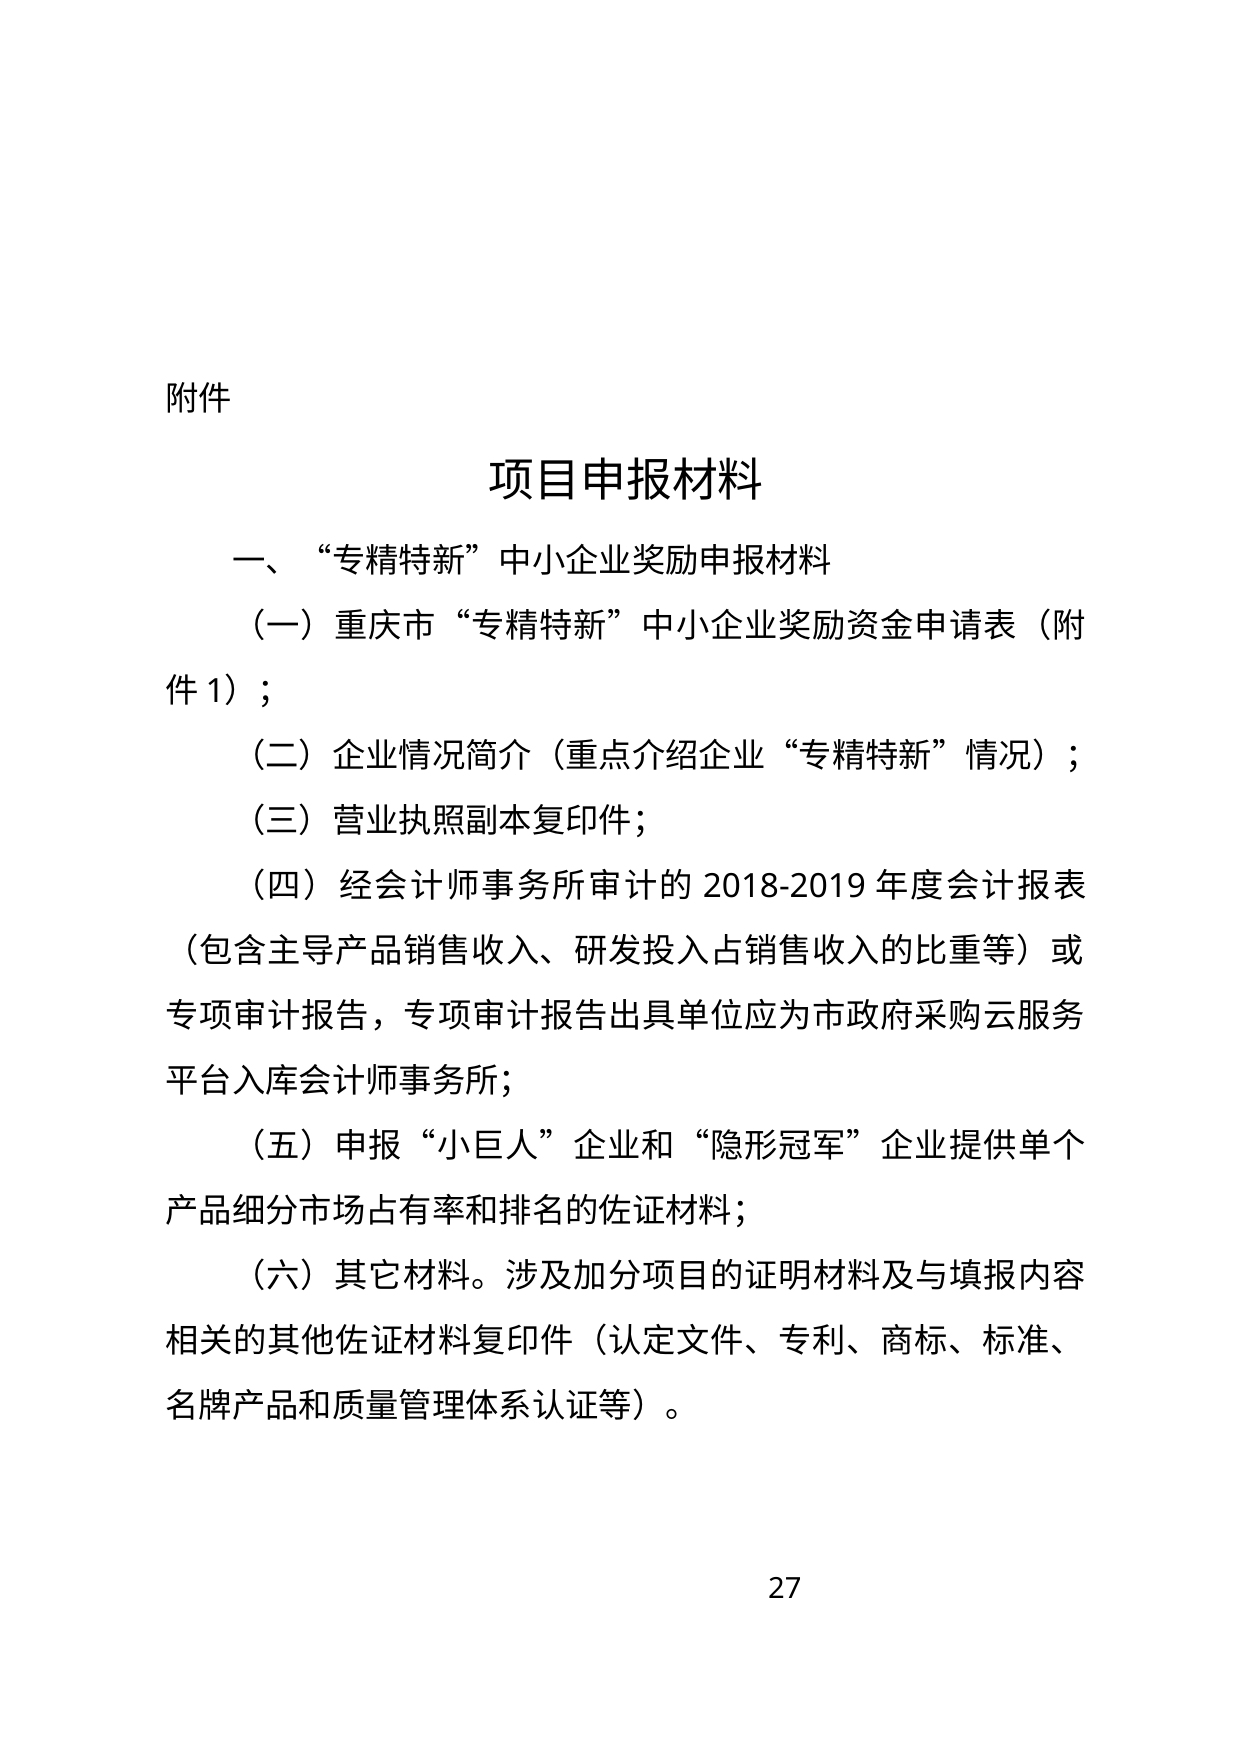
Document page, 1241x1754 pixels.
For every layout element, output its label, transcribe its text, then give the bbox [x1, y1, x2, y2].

text （一）重庆市“专精特新”中小企业奖励资金申请表（附件1）； [165, 590, 1087, 720]
text （四）经会计师事务所审计的2018-2019年度会计报表（包含主导产品销售收入、研发投入占销售收入的比重等）或专项审计报告，专项审计报告出具单位应为市政府采购云服务平台入库会计师事务所； [165, 850, 1087, 1110]
text 项目申报材料 [165, 428, 1087, 525]
text 一、“专精特新”中小企业奖励申报材料 [165, 525, 1087, 590]
text （五）申报“小巨人”企业和“隐形冠军”企业提供单个产品细分市场占有率和排名的佐证材料； [165, 1110, 1087, 1240]
text （三）营业执照副本复印件； [165, 785, 1087, 850]
text （六）其它材料。涉及加分项目的证明材料及与填报内容相关的其他佐证材料复印件（认定文件、专利、商标、标准、名牌产品和质量管理体系认证等）。 [165, 1240, 1087, 1435]
text （二）企业情况简介（重点介绍企业“专精特新”情况）； [165, 720, 1087, 785]
text 附件 [165, 363, 1087, 428]
